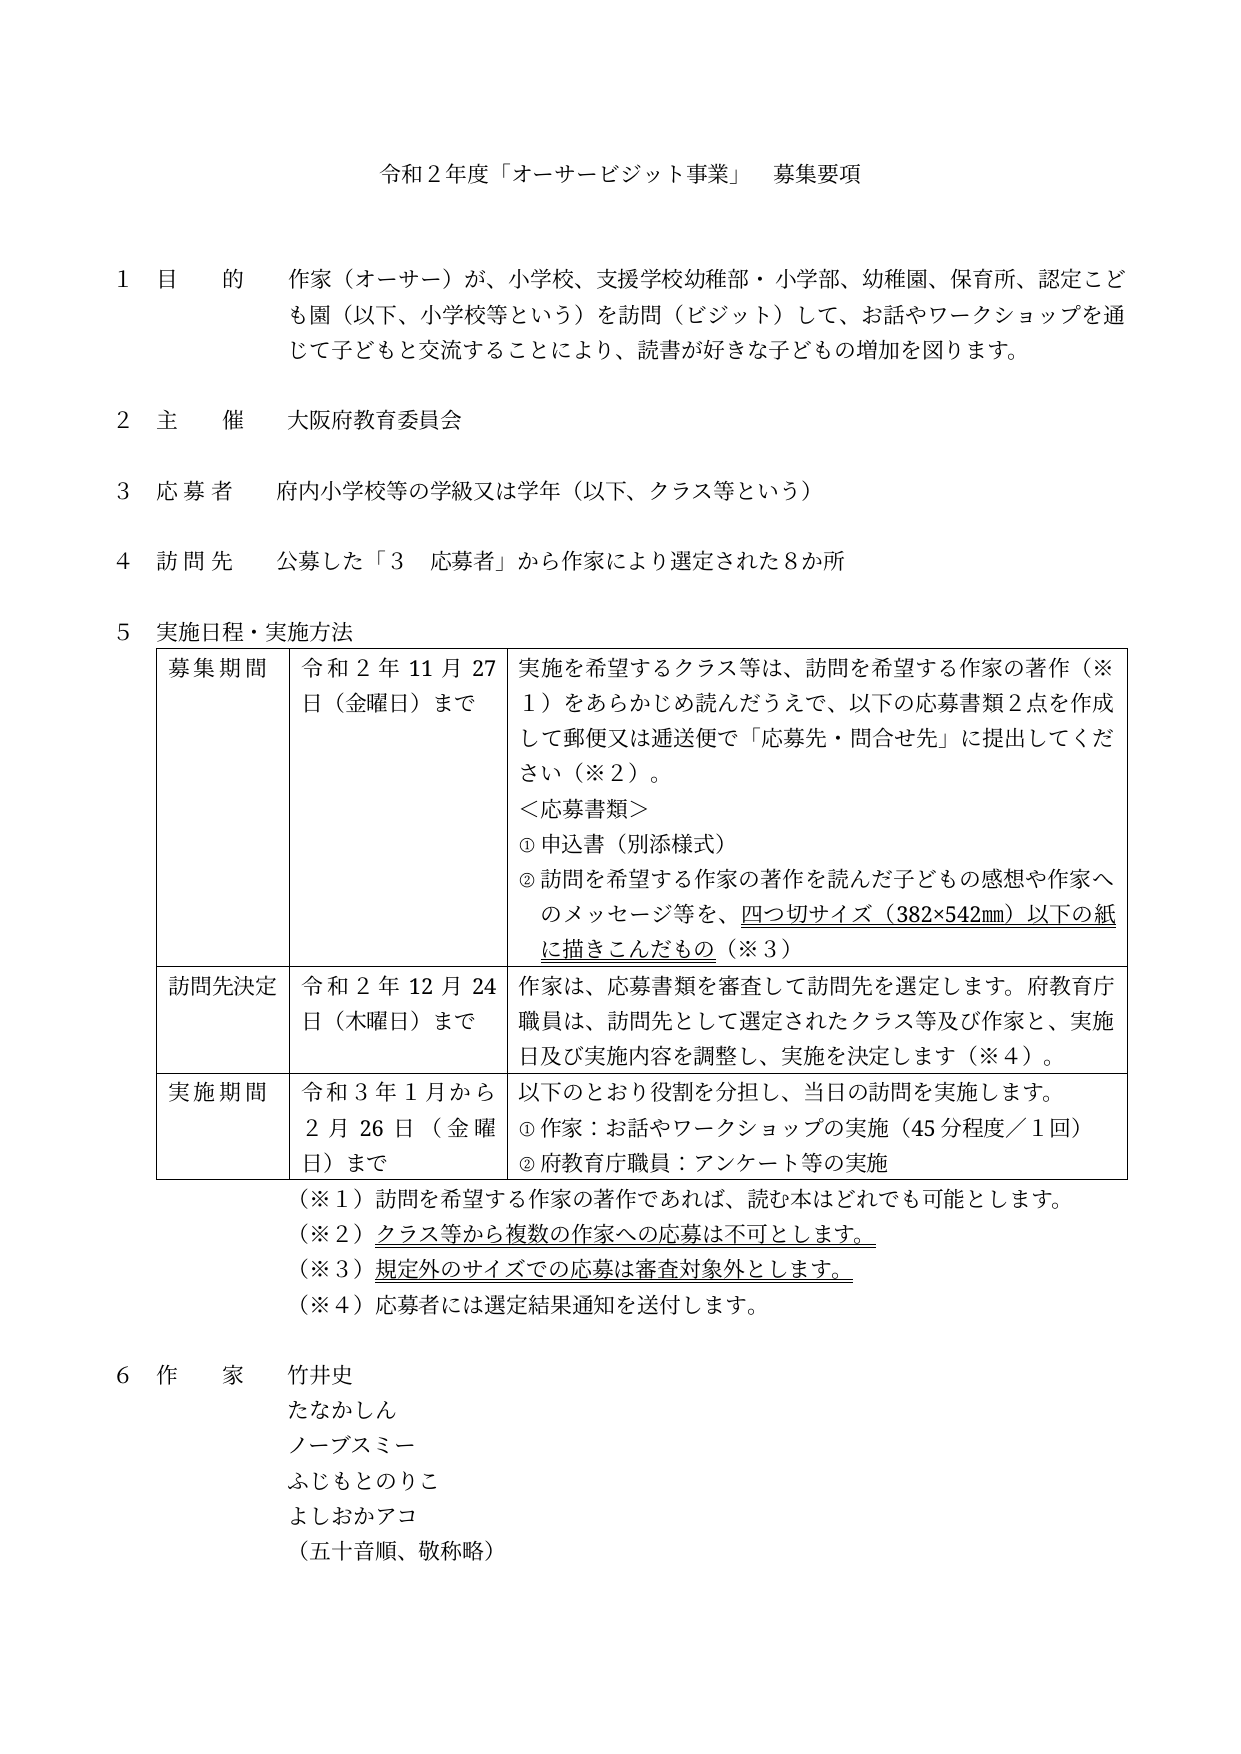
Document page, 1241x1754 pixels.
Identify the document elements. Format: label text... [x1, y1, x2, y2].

text ノーブスミー [112, 1427, 1128, 1462]
text （※２）クラス等から複数の作家への応募は不可とします。 [112, 1216, 1128, 1251]
text ３ 応募者 府内小学校等の学級又は学年（以下、クラス等という） [112, 472, 1128, 507]
table_cell 作家は、応募書類を審査して訪問先を選定します。府教育庁職員は、訪問先として選定されたクラス等及び作家と、実施日及び実施内容を調整し、実施を決定します（※４）。 [508, 967, 1127, 1073]
table_header 令和２年11月27日（金曜日）まで [290, 649, 507, 966]
text ５ 実施日程・実施方法 [112, 613, 1128, 648]
text たなかしん [112, 1392, 1128, 1427]
text （※４）応募者には選定結果通知を送付します。 [222, 1286, 1128, 1321]
table_header 募集期間 [157, 649, 289, 966]
table_cell 訪問先決定 [157, 967, 289, 1073]
table_cell 令和２年12月24日（木曜日）まで [290, 967, 507, 1073]
text 令和２年度「オーサービジット事業」 募集要項 [112, 155, 1128, 190]
text ４ 訪問先 公募した「３ 応募者」から作家により選定された８か所 [112, 542, 1128, 578]
table_cell 以下のとおり役割を分担し、当日の訪問を実施します。 ①作家：お話やワークショップの実施（45分程度／１回） ②府教育庁職員：アンケート等の実施 [508, 1074, 1127, 1179]
text ６ 作 家 竹井史 [112, 1356, 1128, 1392]
text （※３）規定外のサイズでの応募は審査対象外とします。 [222, 1251, 1128, 1286]
text １ 目 的 作家（オーサー）が、小学校、支援学校幼稚部・小学部、幼稚園、保育所、認定こども園（以下、小学校等という）を訪問（ビジット）して、お話やワークショップを通じて子どもと交流することにより、読書が好きな子どもの増加を図ります。 [112, 261, 1128, 366]
text （五十音順、敬称略） [112, 1532, 1128, 1568]
text ２ 主 催 大阪府教育委員会 [112, 402, 1128, 437]
table_cell 実施期間 [157, 1074, 289, 1179]
text （※１）訪問を希望する作家の著作であれば、読む本はどれでも可能とします。 [222, 1180, 1128, 1216]
table_cell 令和３年１月から２月26日（金曜日）まで [290, 1074, 507, 1179]
table_header 実施を希望するクラス等は、訪問を希望する作家の著作（※１）をあらかじめ読んだうえで、以下の応募書類２点を作成して郵便又は逓送便で「応募先・問合せ先」に提出してください（※２）。 ＜応募書類＞ ①申込書（別添様式） ②訪問を希望する作家の著作を読んだ子どもの感想や作家へのメッセージ等を、四つ切サイズ（382×542㎜）以下の紙に描きこんだもの（※３） [508, 649, 1127, 966]
text よしおかアコ [112, 1497, 1128, 1532]
text ふじもとのりこ [112, 1462, 1128, 1497]
